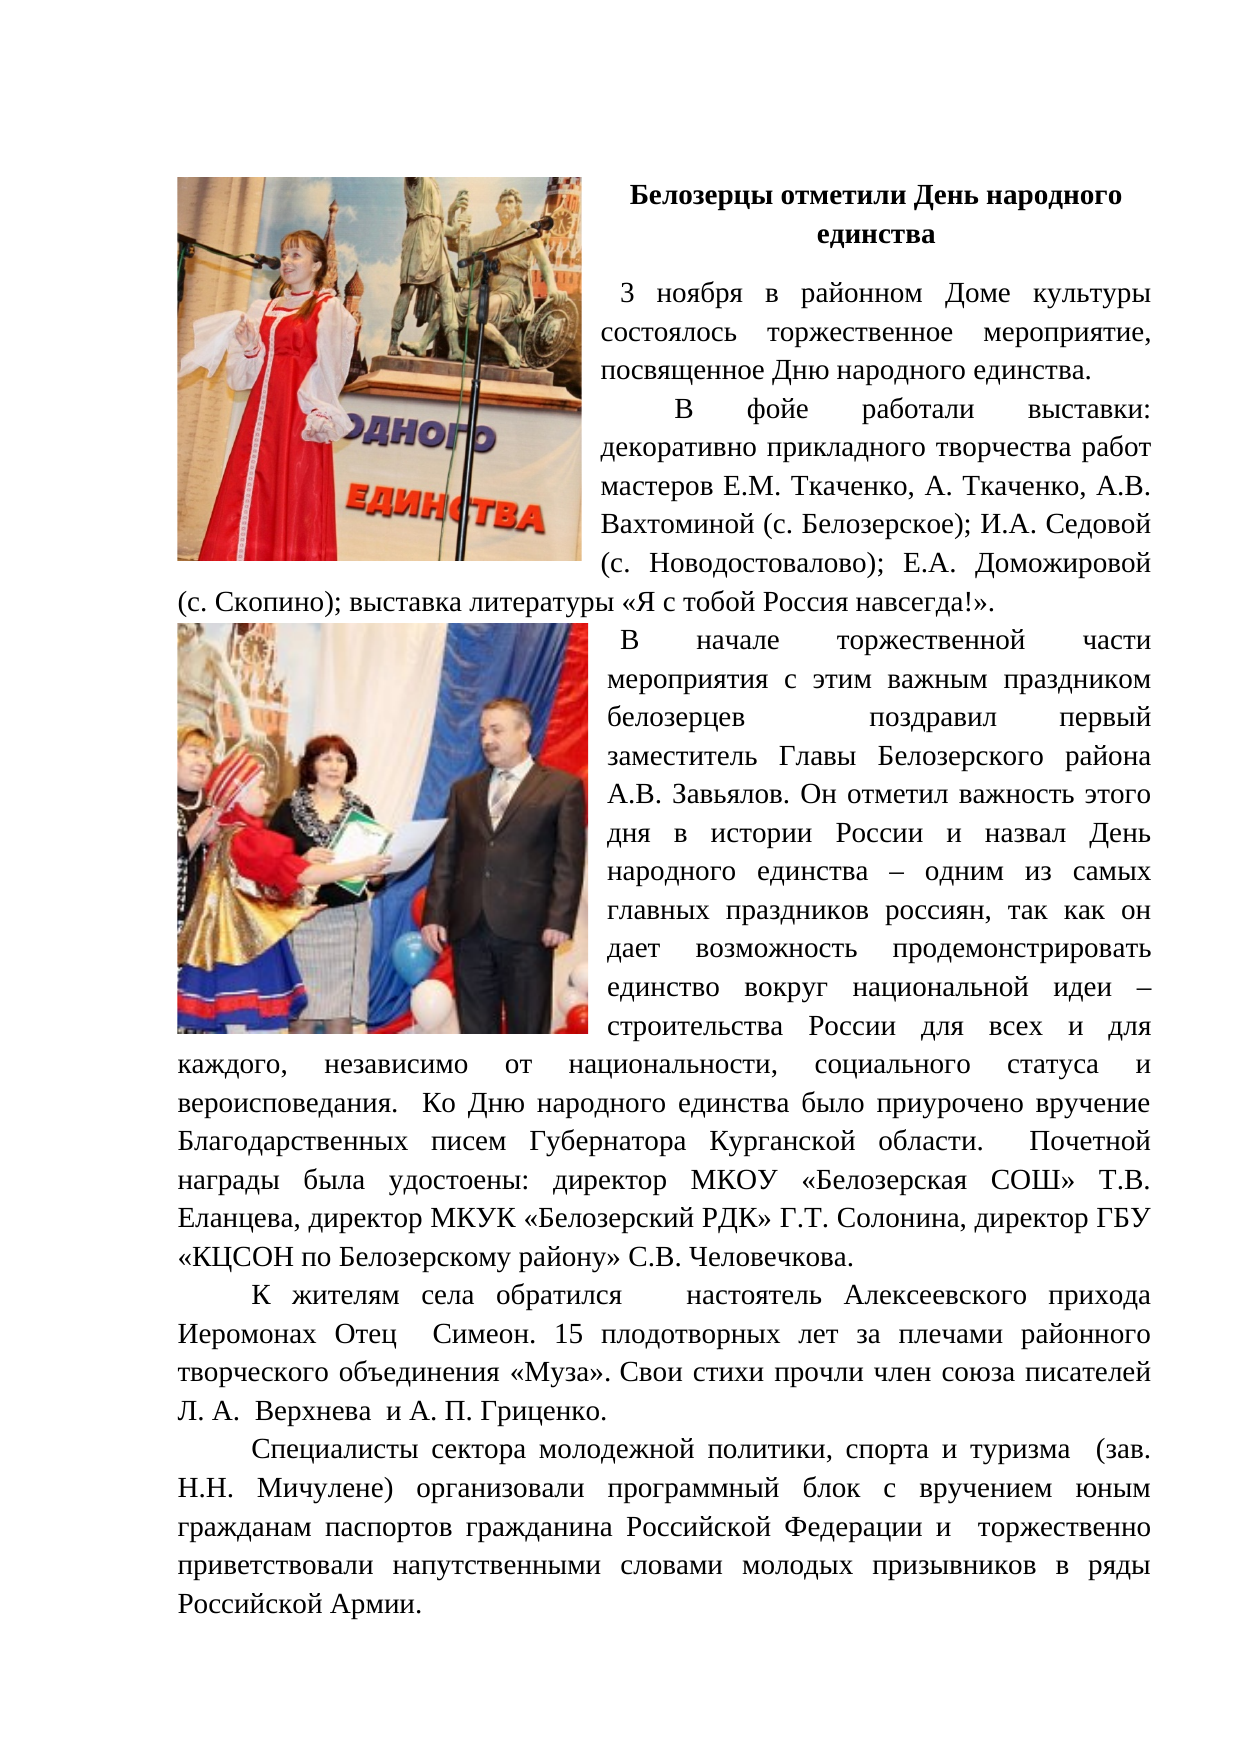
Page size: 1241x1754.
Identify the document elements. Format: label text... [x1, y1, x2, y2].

text 3 ноября в районном Доме культуры состоялось торжественное мероприятие, посвященное Дню народного единства. [582, 275, 1152, 386]
text В фойе работали выставки: декоративно прикладного творчества работ мастеров Е.М. Ткаченко, А. Ткаченко, А.В. Вахтоминой (с. Белозерское); И.А. Седовой (с. Новодостовалово); Е.А. Доможировой (с. Скопино); выставка литературы «Я с тобой Россия навсегда!». [177, 391, 1152, 617]
picture [177, 177, 582, 561]
picture [177, 623, 589, 1034]
text К жителям села обратился настоятель Алексеевского прихода Иеромонах Отец Симеон. 15 плодотворных лет за плечами районного творческого объединения «Муза». Свои стихи прочли член союза писателей Л. А. Верхнева и А. П. Гриценко. [177, 1277, 1152, 1427]
text Белозерцы отметили День народного единства [582, 177, 1152, 249]
text Специалисты сектора молодежной политики, спорта и туризма (зав. Н.Н. Мичулене) организовали программный блок с вручением юным гражданам паспортов гражданина Российской Федерации и торжественно приветствовали напутственными словами молодых призывников в ряды Российской Армии. [177, 1432, 1152, 1619]
